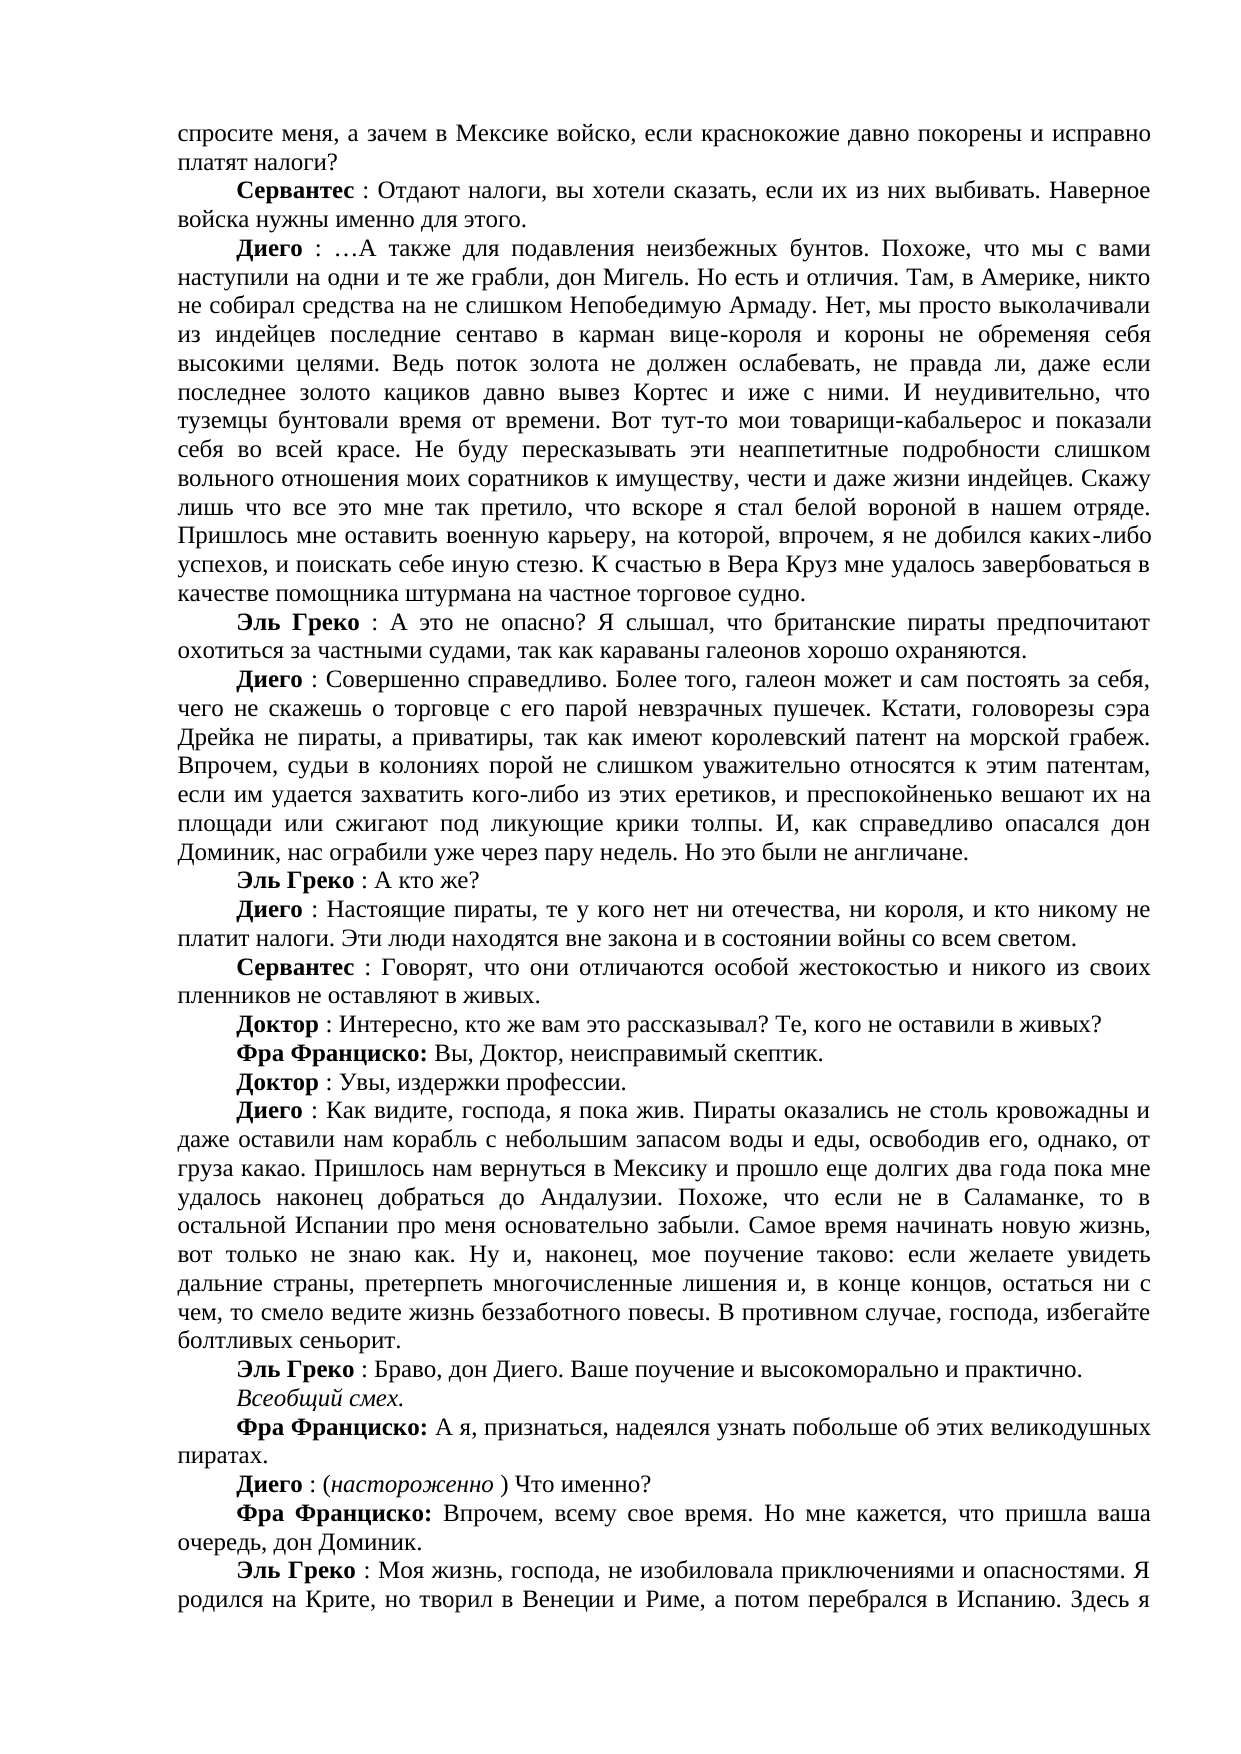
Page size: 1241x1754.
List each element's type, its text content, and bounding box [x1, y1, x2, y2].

text Диего : Совершенно справедливо. Более того, галеон может и сам постоять за себя, чего не скажешь о торговце с его парой невзрачных пушечек. Кстати, головорезы сэра Дрейка не пираты, а приватиры, так как имеют королевский патент на морской грабеж. Впрочем, судьи в колониях порой не слишком уважительно относятся к этим патентам, если им удается захватить кого-либо из этих еретиков, и преспокойненько вешают их на площади или сжигают под ликующие крики толпы. И, как справедливо опасался дон Доминик, нас ограбили уже через пару недель. Но это были не англичане. [177, 664, 1152, 866]
text Диего : Как видите, господа, я пока жив. Пираты оказались не столь кровожадны и даже оставили нам корабль с небольшим запасом воды и еды, освободив его, однако, от груза какао. Пришлось нам вернуться в Мексику и прошло еще долгих два года пока мне удалось наконец добраться до Андалузии. Похоже, что если не в Саламанке, то в остальной Испании про меня основательно забыли. Самое время начинать новую жизнь, вот только не знаю как. Ну и, наконец, мое поучение таково: если желаете увидеть дальние страны, претерпеть многочисленные лишения и, в конце концов, остаться ни с чем, то смело ведите жизнь беззаботного повесы. В противном случае, господа, избегайте болтливых сеньорит. [177, 1096, 1152, 1354]
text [177, 118, 1152, 176]
text Диего : (настороженно ) Что именно? [177, 1469, 1152, 1498]
text Диего : Настоящие пираты, те у кого нет ни отечества, ни короля, и кто никому не платит налоги. Эти люди находятся вне закона и в состоянии войны со всем светом. [177, 894, 1152, 952]
text Фра Франциско: Впрочем, всему свое время. Но мне кажется, что пришла ваша очередь, дон Доминик. [177, 1498, 1152, 1556]
text Доктор : Интересно, кто же вам это рассказывал? Те, кого не оставили в живых? [177, 1009, 1152, 1038]
text Сервантес : Отдают налоги, вы хотели сказать, если их из них выбивать. Наверное войска нужны именно для этого. [177, 176, 1152, 233]
text Диего : …А также для подавления неизбежных бунтов. Похоже, что мы с вами наступили на одни и те же грабли, дон Мигель. Но есть и отличия. Там, в Америке, никто не собирал средства на не слишком Непобедимую Армаду. Нет, мы просто выколачивали из индейцев последние сентаво в карман вице-короля и короны не обременяя себя высокими целями. Ведь поток золота не должен ослабевать, не правда ли, даже если последнее золото кациков давно вывез Кортес и иже с ними. И неудивительно, что туземцы бунтовали время от времени. Вот тут-то мои товарищи-кабальерос и показали себя во всей красе. Не буду пересказывать эти неаппетитные подробности слишком вольного отношения моих соратников к имуществу, чести и даже жизни индейцев. Скажу лишь что все это мне так претило, что вскоре я стал белой вороной в нашем отряде. Пришлось мне оставить военную карьеру, на которой, впрочем, я не добился каких-либо успехов, и поискать себе иную стезю. К счастью в Вера Круз мне удалось завербоваться в качестве помощника штурмана на частное торговое судно. [177, 233, 1152, 607]
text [177, 1556, 1152, 1613]
text Эль Греко : А кто же? [177, 866, 1152, 894]
text Всеобщий смех. [177, 1383, 1152, 1412]
text Фра Франциско: А я, признаться, надеялся узнать побольше об этих великодушных пиратах. [177, 1412, 1152, 1469]
text Фра Франциско: Вы, Доктор, неисправимый скептик. [177, 1038, 1152, 1067]
text Сервантес : Говорят, что они отличаются особой жестокостью и никого из своих пленников не оставляют в живых. [177, 952, 1152, 1009]
text Эль Греко : А это не опасно? Я слышал, что британские пираты предпочитают охотиться за частными судами, так как караваны галеонов хорошо охраняются. [177, 607, 1152, 664]
text Эль Греко : Браво, дон Диего. Ваше поучение и высокоморально и практично. [177, 1354, 1152, 1383]
text Доктор : Увы, издержки профессии. [177, 1067, 1152, 1096]
